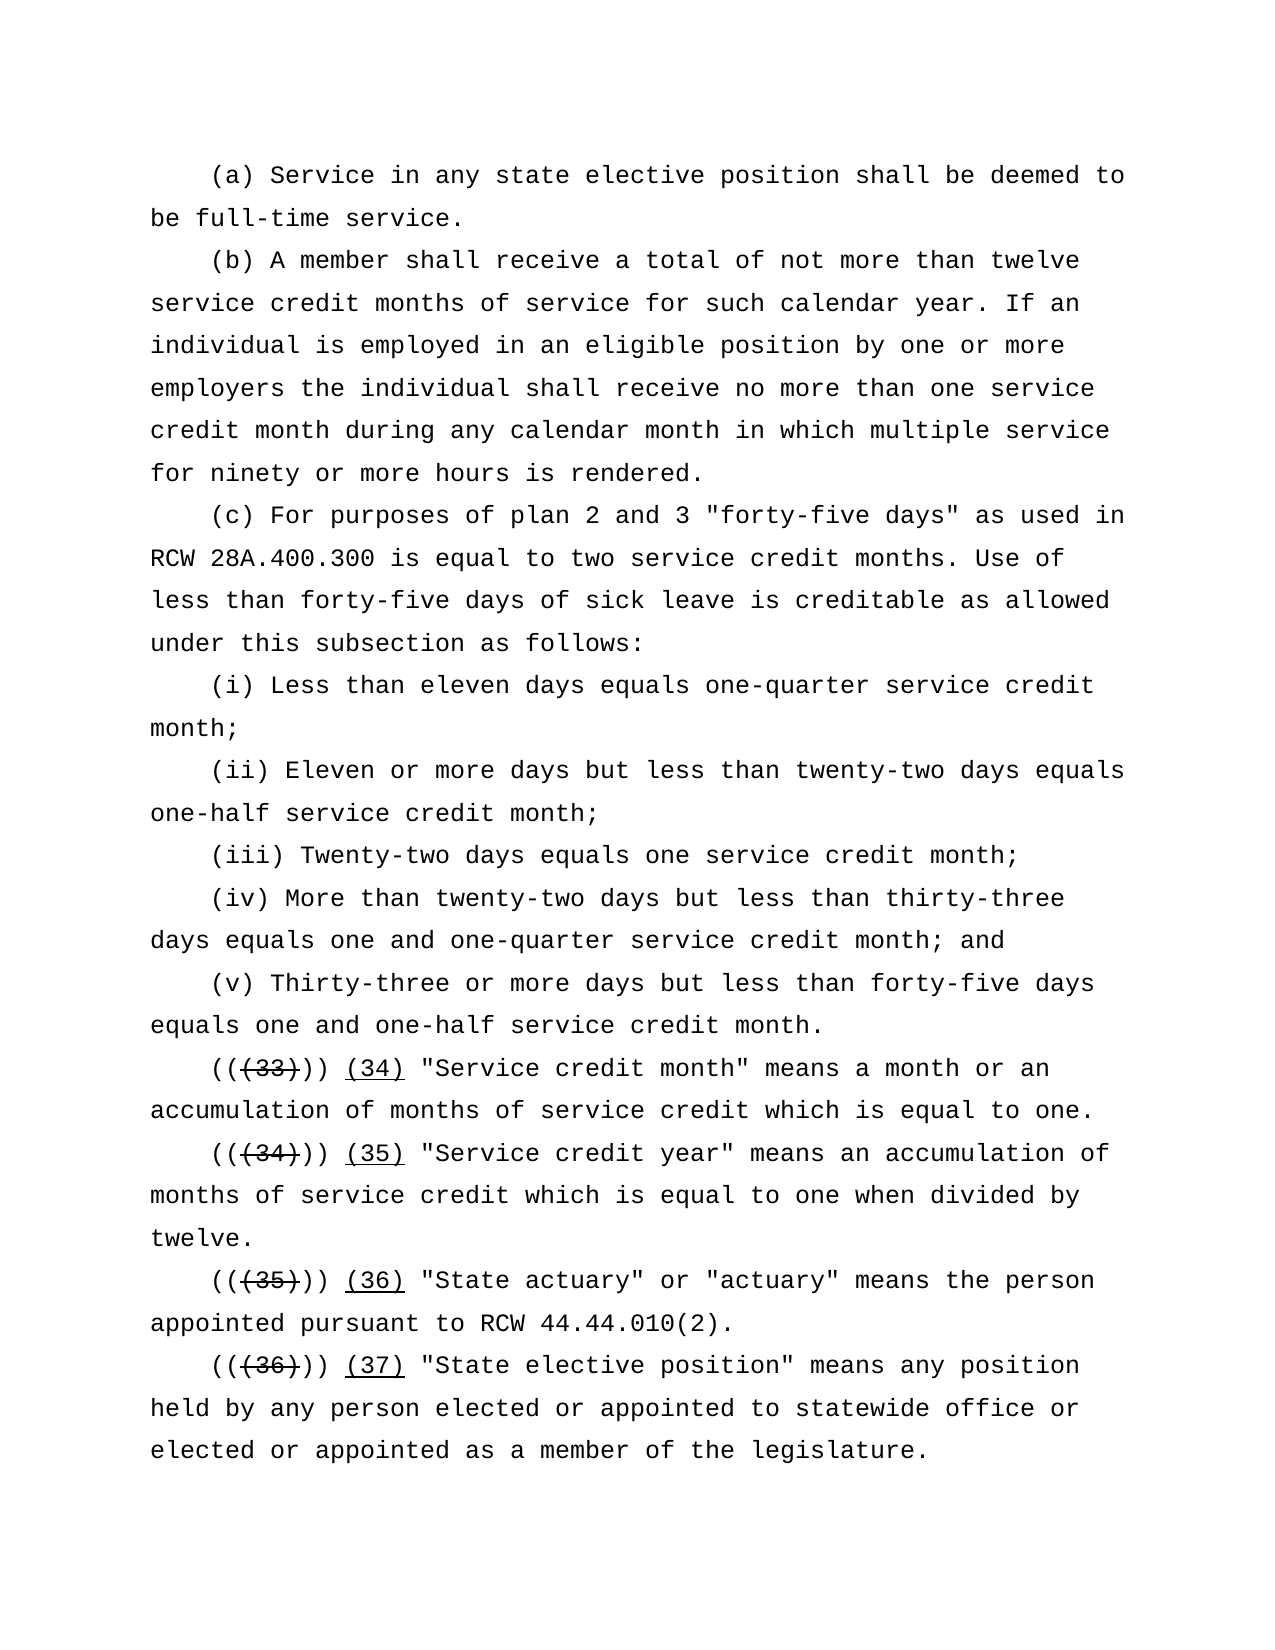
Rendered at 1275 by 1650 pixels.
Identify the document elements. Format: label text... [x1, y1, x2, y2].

text (((33))) (34) "Service credit month" means a month or an accumulation of months of service credit which is equal to one. [150, 1042, 1125, 1127]
text (v) Thirty-three or more days but less than forty-five days equals one and one-half service credit month. [150, 957, 1125, 1042]
text (iv) More than twenty-two days but less than thirty-three days equals one and one-quarter service credit month; and [150, 872, 1125, 957]
text (iii) Twenty-two days equals one service credit month; [150, 830, 1125, 872]
text (b) A member shall receive a total of not more than twelve service credit months of service for such calendar year. If an individual is employed in an eligible position by one or more employers the individual shall receive no more than one service credit month during any calendar month in which multiple service for ninety or more hours is rendered. [150, 235, 1125, 490]
text (i) Less than eleven days equals one-quarter service credit month; [150, 660, 1125, 745]
text (a) Service in any state elective position shall be deemed to be full-time service. [150, 150, 1125, 235]
text (((35))) (36) "State actuary" or "actuary" means the person appointed pursuant to RCW 44.44.010(2). [150, 1255, 1125, 1340]
text (((34))) (35) "Service credit year" means an accumulation of months of service credit which is equal to one when divided by twelve. [150, 1127, 1125, 1255]
text (((36))) (37) "State elective position" means any position held by any person elected or appointed to statewide office or elected or appointed as a member of the legislature. [150, 1340, 1125, 1467]
text (ii) Eleven or more days but less than twenty-two days equals one-half service credit month; [150, 745, 1125, 830]
text (c) For purposes of plan 2 and 3 "forty-five days" as used in RCW 28A.400.300 is equal to two service credit months. Use of less than forty-five days of sick leave is creditable as allowed under this subsection as follows: [150, 490, 1125, 660]
